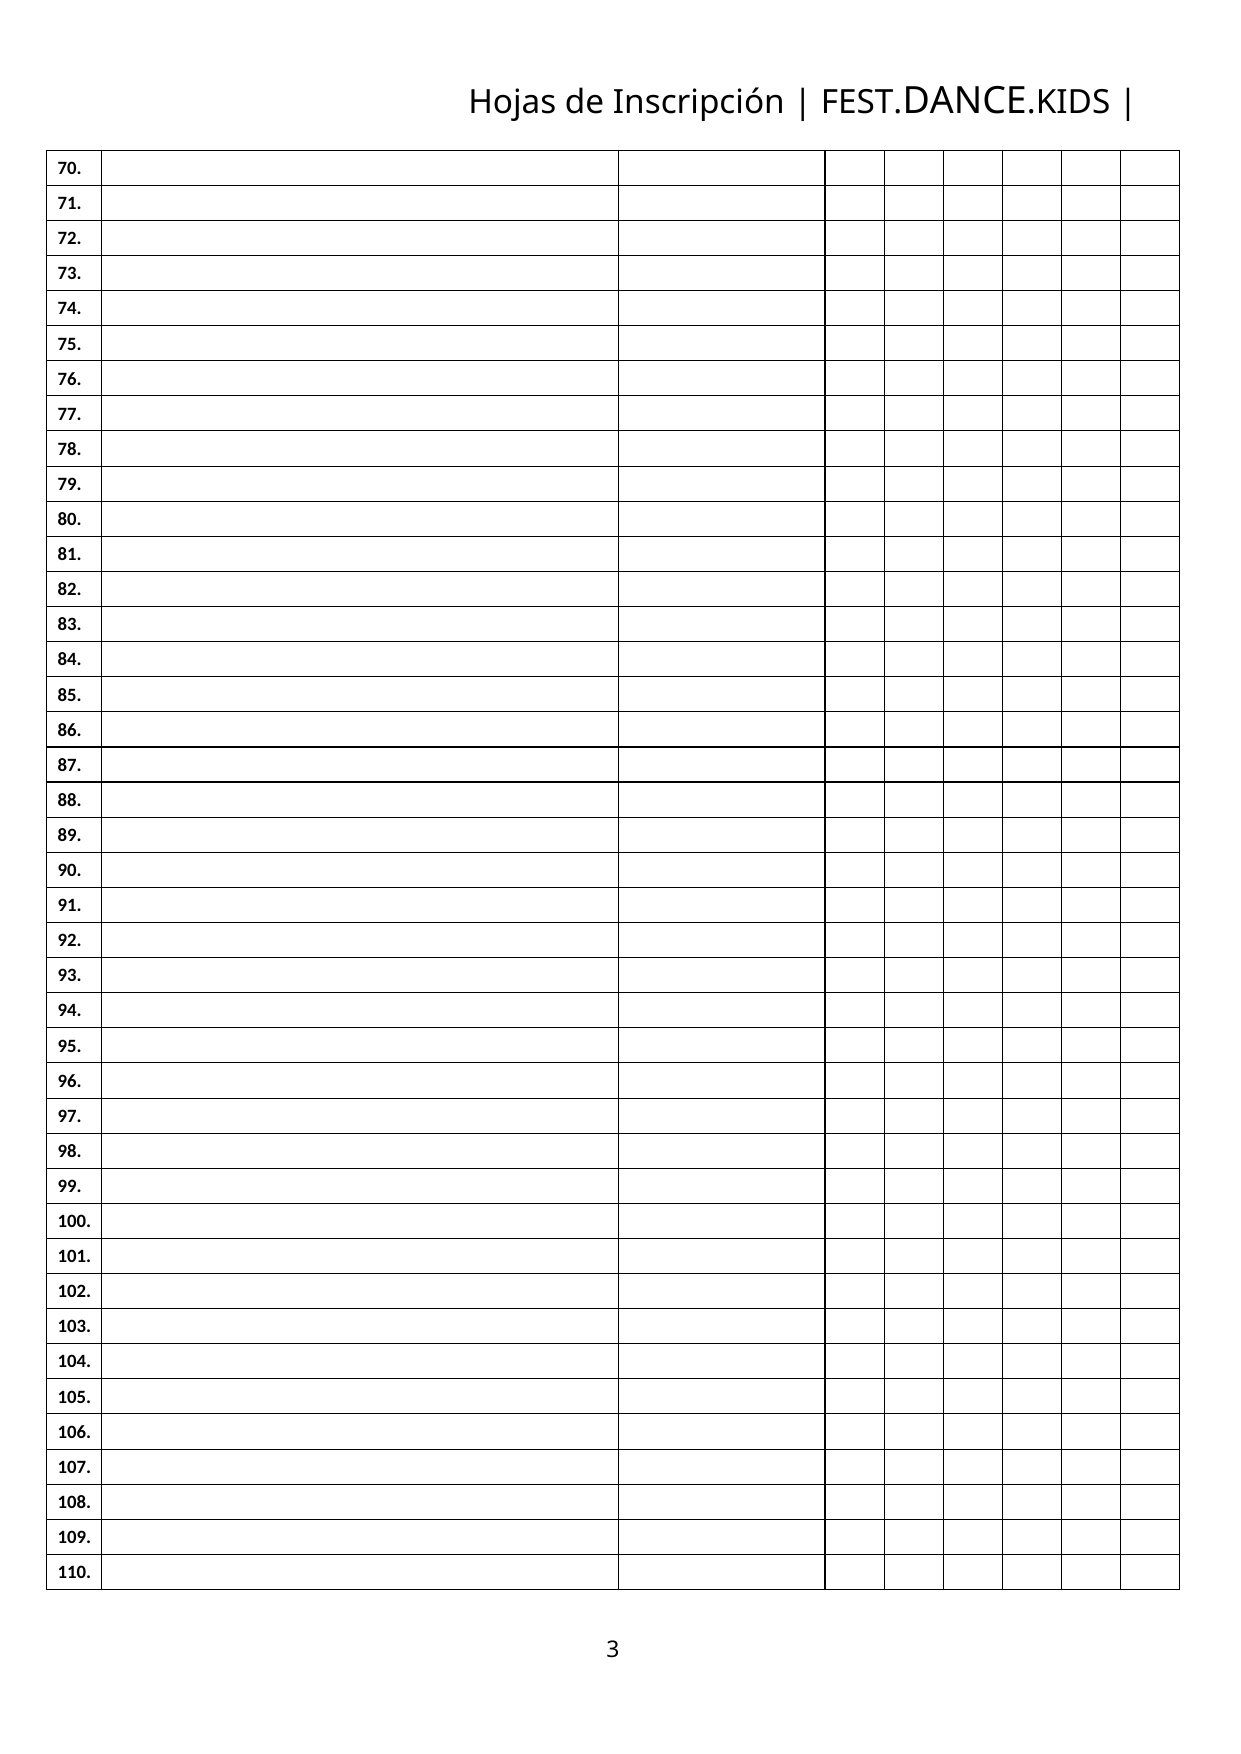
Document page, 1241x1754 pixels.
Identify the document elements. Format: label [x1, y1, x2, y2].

table_cell [885, 818, 943, 852]
table_cell [1003, 748, 1061, 781]
table_cell [102, 993, 618, 1027]
table_cell [826, 1485, 884, 1519]
table_cell [1121, 1344, 1179, 1378]
table_cell [619, 677, 824, 711]
table_cell [102, 151, 618, 185]
table_cell [944, 1063, 1002, 1097]
table_cell [1003, 1555, 1061, 1589]
table_cell [944, 642, 1002, 676]
table_cell [102, 1344, 618, 1378]
table_cell [826, 1344, 884, 1378]
table_cell [1062, 748, 1120, 781]
table_cell [1003, 1099, 1061, 1132]
table_cell [619, 1134, 824, 1168]
table_cell [1121, 923, 1179, 957]
table_cell [102, 1520, 618, 1554]
table_cell [47, 923, 101, 957]
table_cell [1121, 993, 1179, 1027]
table_cell [885, 958, 943, 992]
table_cell [885, 1169, 943, 1203]
table_cell [826, 431, 884, 466]
table_cell [826, 993, 884, 1027]
table_cell [47, 502, 101, 536]
table_cell [944, 1309, 1002, 1343]
table_cell [944, 1274, 1002, 1308]
table_cell [885, 1379, 943, 1413]
table_cell [619, 1520, 824, 1554]
table_cell [1003, 1450, 1061, 1483]
table_cell [619, 537, 824, 571]
table_cell [1121, 853, 1179, 887]
table_cell [1062, 572, 1120, 606]
table_cell [1062, 1239, 1120, 1273]
table_cell [47, 431, 101, 466]
table_cell [885, 1485, 943, 1519]
table_cell [102, 467, 618, 501]
table_cell [944, 537, 1002, 571]
table_cell [1003, 642, 1061, 676]
table_cell [1003, 1063, 1061, 1097]
table_cell [885, 1520, 943, 1554]
table_cell [944, 396, 1002, 430]
table_cell [619, 467, 824, 501]
table_cell [885, 256, 943, 290]
table_cell [1062, 958, 1120, 992]
table_cell [885, 1414, 943, 1448]
table_cell [944, 1099, 1002, 1132]
table_cell [1003, 677, 1061, 711]
table_cell [1003, 467, 1061, 501]
table_cell [619, 818, 824, 852]
table_cell [944, 1028, 1002, 1062]
table_cell [102, 1169, 618, 1203]
table_cell [619, 993, 824, 1027]
table_cell [102, 1379, 618, 1413]
table_cell [1062, 677, 1120, 711]
table_cell [1121, 1450, 1179, 1483]
table_cell [826, 326, 884, 360]
table_cell [1062, 1063, 1120, 1097]
table_cell [885, 1063, 943, 1097]
table_cell [1062, 888, 1120, 922]
table_cell [47, 1204, 101, 1238]
table_cell [1062, 1344, 1120, 1378]
table_cell [1003, 1028, 1061, 1062]
table_cell [47, 1099, 101, 1132]
table_cell [102, 1555, 618, 1589]
table_cell [826, 1204, 884, 1238]
table_cell [826, 1555, 884, 1589]
table_cell [102, 958, 618, 992]
table_cell [1062, 1555, 1120, 1589]
table_cell [885, 291, 943, 325]
table_cell [102, 291, 618, 325]
table_cell [826, 1134, 884, 1168]
table_cell [47, 1414, 101, 1448]
table_cell [1121, 396, 1179, 430]
table_cell [102, 1134, 618, 1168]
table_cell [1121, 502, 1179, 536]
table_cell [885, 361, 943, 395]
table_cell [1003, 958, 1061, 992]
table_cell [826, 572, 884, 606]
table_cell [619, 1555, 824, 1589]
table_cell [102, 1099, 618, 1132]
table_cell [826, 1414, 884, 1448]
table_cell [1121, 783, 1179, 817]
table_cell [1003, 256, 1061, 290]
table_cell [944, 748, 1002, 781]
table_cell [1121, 818, 1179, 852]
table_cell [102, 502, 618, 536]
table_cell [1003, 1169, 1061, 1203]
table_cell [944, 993, 1002, 1027]
table_cell [47, 256, 101, 290]
table_cell [885, 677, 943, 711]
table_cell [1121, 1485, 1179, 1519]
table_cell [885, 888, 943, 922]
table_cell [102, 1028, 618, 1062]
table_cell [826, 1309, 884, 1343]
table_cell [1121, 431, 1179, 466]
table_cell [885, 326, 943, 360]
table_cell [619, 1379, 824, 1413]
table_cell [619, 361, 824, 395]
table_cell [47, 467, 101, 501]
table_cell [619, 748, 824, 781]
table_cell [885, 748, 943, 781]
table_cell [1062, 1274, 1120, 1308]
table_cell [1121, 1239, 1179, 1273]
table_cell [619, 783, 824, 817]
table_cell [1062, 151, 1120, 185]
table_cell [1003, 361, 1061, 395]
table_cell [826, 502, 884, 536]
table_cell [102, 1309, 618, 1343]
table_cell [47, 818, 101, 852]
table_cell [619, 1414, 824, 1448]
table_cell [885, 1204, 943, 1238]
table_cell [885, 221, 943, 255]
table_cell [619, 1063, 824, 1097]
table_cell [102, 1485, 618, 1519]
table_cell [1003, 783, 1061, 817]
table_cell [1062, 993, 1120, 1027]
table_cell [1121, 958, 1179, 992]
table_cell [826, 1379, 884, 1413]
table_cell [885, 1309, 943, 1343]
table_cell [619, 1274, 824, 1308]
table_cell [102, 431, 618, 466]
table_cell [885, 712, 943, 746]
table_cell [1121, 1134, 1179, 1168]
table_cell [944, 291, 1002, 325]
table_cell [944, 1414, 1002, 1448]
table_cell [1121, 1099, 1179, 1132]
table_cell [826, 467, 884, 501]
table_cell [1003, 291, 1061, 325]
table_cell [1121, 291, 1179, 325]
table_cell [944, 1485, 1002, 1519]
table_cell [47, 1450, 101, 1483]
table_cell [1062, 502, 1120, 536]
table_cell [1062, 291, 1120, 325]
table_cell [47, 748, 101, 781]
table_cell [102, 677, 618, 711]
table_cell [944, 1134, 1002, 1168]
table_cell [944, 1239, 1002, 1273]
table_cell [1003, 1239, 1061, 1273]
table_cell [885, 642, 943, 676]
table_cell [944, 256, 1002, 290]
table_cell [102, 186, 618, 220]
table_cell [826, 361, 884, 395]
table_cell [885, 783, 943, 817]
table_cell [1121, 1414, 1179, 1448]
table_cell [885, 572, 943, 606]
table_cell [1003, 396, 1061, 430]
table_cell [885, 502, 943, 536]
table_cell [826, 923, 884, 957]
table_cell [944, 467, 1002, 501]
table_cell [47, 291, 101, 325]
table_cell [619, 572, 824, 606]
table_cell [1121, 748, 1179, 781]
table_cell [1003, 712, 1061, 746]
table_cell [47, 958, 101, 992]
table_cell [1003, 1379, 1061, 1413]
table_cell [944, 502, 1002, 536]
table_cell [826, 888, 884, 922]
table_cell [102, 396, 618, 430]
table_cell [1121, 712, 1179, 746]
table_cell [102, 361, 618, 395]
table_cell [47, 361, 101, 395]
table_cell [1121, 677, 1179, 711]
table_cell [826, 1099, 884, 1132]
table_cell [619, 642, 824, 676]
table_cell [47, 326, 101, 360]
table_cell [1062, 537, 1120, 571]
table_cell [826, 1274, 884, 1308]
table_cell [102, 326, 618, 360]
table_cell [826, 958, 884, 992]
table_cell [1003, 888, 1061, 922]
table_cell [944, 361, 1002, 395]
table_cell [944, 712, 1002, 746]
table_cell [826, 1239, 884, 1273]
table_cell [47, 712, 101, 746]
table_cell [619, 607, 824, 641]
table_cell [826, 221, 884, 255]
table_cell [47, 642, 101, 676]
table_cell [47, 1344, 101, 1378]
table_cell [619, 923, 824, 957]
table_cell [619, 1344, 824, 1378]
table_cell [47, 783, 101, 817]
table_cell [1062, 923, 1120, 957]
table_cell [619, 431, 824, 466]
table_cell [1062, 783, 1120, 817]
table_cell [619, 712, 824, 746]
table_cell [944, 1520, 1002, 1554]
table_cell [1062, 1450, 1120, 1483]
table_cell [102, 642, 618, 676]
table_cell [102, 853, 618, 887]
table_cell [826, 1169, 884, 1203]
table_cell [1121, 1520, 1179, 1554]
table_cell [47, 1134, 101, 1168]
table_cell [47, 151, 101, 185]
table_cell [944, 1555, 1002, 1589]
table_cell [1121, 1379, 1179, 1413]
table_cell [47, 186, 101, 220]
table_cell [619, 1239, 824, 1273]
table_cell [885, 537, 943, 571]
table_cell [47, 1274, 101, 1308]
table_cell [826, 853, 884, 887]
table_cell [102, 572, 618, 606]
table_cell [1121, 572, 1179, 606]
table_cell [1121, 1028, 1179, 1062]
table_cell [1062, 818, 1120, 852]
table_cell [102, 221, 618, 255]
table_cell [619, 853, 824, 887]
table_cell [47, 853, 101, 887]
table_cell [1121, 1169, 1179, 1203]
table_cell [1003, 1274, 1061, 1308]
table_cell [944, 1450, 1002, 1483]
table_cell [885, 1028, 943, 1062]
table_cell [885, 1134, 943, 1168]
table_cell [47, 993, 101, 1027]
table_cell [885, 923, 943, 957]
table_cell [1003, 853, 1061, 887]
table_cell [944, 221, 1002, 255]
table_cell [102, 748, 618, 781]
table_cell [47, 888, 101, 922]
table_cell [1003, 1414, 1061, 1448]
table_cell [102, 607, 618, 641]
table_cell [1121, 361, 1179, 395]
table_cell [944, 1169, 1002, 1203]
table_cell [826, 291, 884, 325]
table_cell [1062, 186, 1120, 220]
table_cell [47, 1063, 101, 1097]
table_cell [1121, 888, 1179, 922]
table_cell [1121, 256, 1179, 290]
table_cell [1003, 502, 1061, 536]
table_cell [826, 537, 884, 571]
table_cell [885, 396, 943, 430]
table_cell [619, 888, 824, 922]
table_cell [944, 923, 1002, 957]
table_cell [944, 607, 1002, 641]
table_cell [1121, 642, 1179, 676]
table_cell [619, 502, 824, 536]
table_cell [885, 467, 943, 501]
table_cell [826, 151, 884, 185]
table_cell [1003, 431, 1061, 466]
table_cell [1121, 537, 1179, 571]
table_cell [1003, 1520, 1061, 1554]
table_cell [47, 1555, 101, 1589]
table_cell [47, 1169, 101, 1203]
table_cell [1003, 1485, 1061, 1519]
table_cell [1062, 1309, 1120, 1343]
table_cell [885, 1555, 943, 1589]
table_cell [619, 256, 824, 290]
table_cell [102, 888, 618, 922]
table_cell [619, 221, 824, 255]
table_cell [1003, 993, 1061, 1027]
table_cell [885, 1239, 943, 1273]
table_cell [1062, 853, 1120, 887]
table_cell [1003, 1204, 1061, 1238]
table_cell [944, 151, 1002, 185]
table_cell [1062, 1099, 1120, 1132]
table_cell [944, 783, 1002, 817]
table_cell [944, 853, 1002, 887]
table_cell [826, 748, 884, 781]
table_cell [1062, 1520, 1120, 1554]
table_cell [944, 1379, 1002, 1413]
table_cell [1003, 221, 1061, 255]
table_cell [885, 1450, 943, 1483]
table_cell [1003, 1309, 1061, 1343]
table_cell [1062, 712, 1120, 746]
table_cell [619, 1204, 824, 1238]
table_cell [885, 1274, 943, 1308]
table_cell [1003, 326, 1061, 360]
table_cell [102, 1414, 618, 1448]
table_cell [826, 1028, 884, 1062]
table_cell [1121, 151, 1179, 185]
table_cell [1003, 818, 1061, 852]
table_cell [102, 1274, 618, 1308]
table_cell [102, 1450, 618, 1483]
table_cell [1062, 1169, 1120, 1203]
table_cell [47, 396, 101, 430]
table_cell [619, 326, 824, 360]
table_cell [885, 1344, 943, 1378]
table_cell [102, 256, 618, 290]
table_cell [1062, 361, 1120, 395]
table_cell [47, 1520, 101, 1554]
table_cell [102, 1204, 618, 1238]
table_cell [1003, 1134, 1061, 1168]
table_cell [944, 888, 1002, 922]
table_cell [619, 1309, 824, 1343]
table_cell [944, 818, 1002, 852]
table_cell [102, 783, 618, 817]
table_cell [619, 958, 824, 992]
table_cell [885, 151, 943, 185]
table_cell [619, 1450, 824, 1483]
table_cell [102, 1239, 618, 1273]
table_cell [1003, 607, 1061, 641]
table_cell [619, 396, 824, 430]
table_cell [47, 1239, 101, 1273]
table_cell [1003, 572, 1061, 606]
table_cell [102, 923, 618, 957]
table_cell [826, 1520, 884, 1554]
table_cell [47, 537, 101, 571]
table_cell [826, 1063, 884, 1097]
table_cell [1121, 607, 1179, 641]
table_cell [1062, 1028, 1120, 1062]
table_cell [944, 326, 1002, 360]
table_cell [885, 993, 943, 1027]
table_cell [47, 1485, 101, 1519]
table_cell [1121, 1204, 1179, 1238]
table_cell [1062, 396, 1120, 430]
table_cell [885, 1099, 943, 1132]
table_cell [1121, 467, 1179, 501]
table_cell [826, 818, 884, 852]
table_cell [826, 642, 884, 676]
table_cell [826, 783, 884, 817]
table_cell [1062, 326, 1120, 360]
table_cell [885, 853, 943, 887]
table_cell [619, 186, 824, 220]
table_cell [1003, 537, 1061, 571]
table_cell [944, 958, 1002, 992]
table_cell [1062, 1204, 1120, 1238]
table_cell [1121, 186, 1179, 220]
table_cell [102, 1063, 618, 1097]
table_cell [944, 186, 1002, 220]
table_cell [1062, 431, 1120, 466]
table_cell [1121, 221, 1179, 255]
table_cell [826, 677, 884, 711]
table_cell [1121, 1274, 1179, 1308]
table_cell [1062, 642, 1120, 676]
table_cell [944, 1344, 1002, 1378]
table_cell [1003, 923, 1061, 957]
table_cell [102, 712, 618, 746]
table_cell [619, 151, 824, 185]
table_cell [885, 431, 943, 466]
table_cell [1121, 1309, 1179, 1343]
table_cell [944, 572, 1002, 606]
table_cell [1062, 1134, 1120, 1168]
table_cell [1062, 1379, 1120, 1413]
table_cell [885, 186, 943, 220]
table_cell [1003, 186, 1061, 220]
table_cell [619, 1485, 824, 1519]
table_cell [944, 431, 1002, 466]
table_cell [1062, 1414, 1120, 1448]
table_cell [944, 1204, 1002, 1238]
table_cell [1121, 326, 1179, 360]
table_cell [619, 1099, 824, 1132]
table_cell [1121, 1063, 1179, 1097]
table_cell [47, 1309, 101, 1343]
table_cell [1062, 1485, 1120, 1519]
table_cell [826, 256, 884, 290]
table_cell [885, 607, 943, 641]
table_cell [47, 677, 101, 711]
table_cell [826, 396, 884, 430]
table_cell [1062, 467, 1120, 501]
table_cell [1121, 1555, 1179, 1589]
table_cell [1062, 221, 1120, 255]
table_cell [47, 221, 101, 255]
table_cell [47, 572, 101, 606]
table_cell [47, 1379, 101, 1413]
table_cell [826, 712, 884, 746]
table_cell [619, 1169, 824, 1203]
table_cell [1062, 256, 1120, 290]
table_cell [47, 607, 101, 641]
table_cell [619, 291, 824, 325]
table_cell [102, 537, 618, 571]
table_cell [944, 677, 1002, 711]
table_cell [102, 818, 618, 852]
table_cell [1003, 151, 1061, 185]
table_cell [1062, 607, 1120, 641]
table_cell [47, 1028, 101, 1062]
table_cell [1003, 1344, 1061, 1378]
table_cell [826, 607, 884, 641]
table_cell [826, 1450, 884, 1483]
table_cell [826, 186, 884, 220]
table_cell [619, 1028, 824, 1062]
